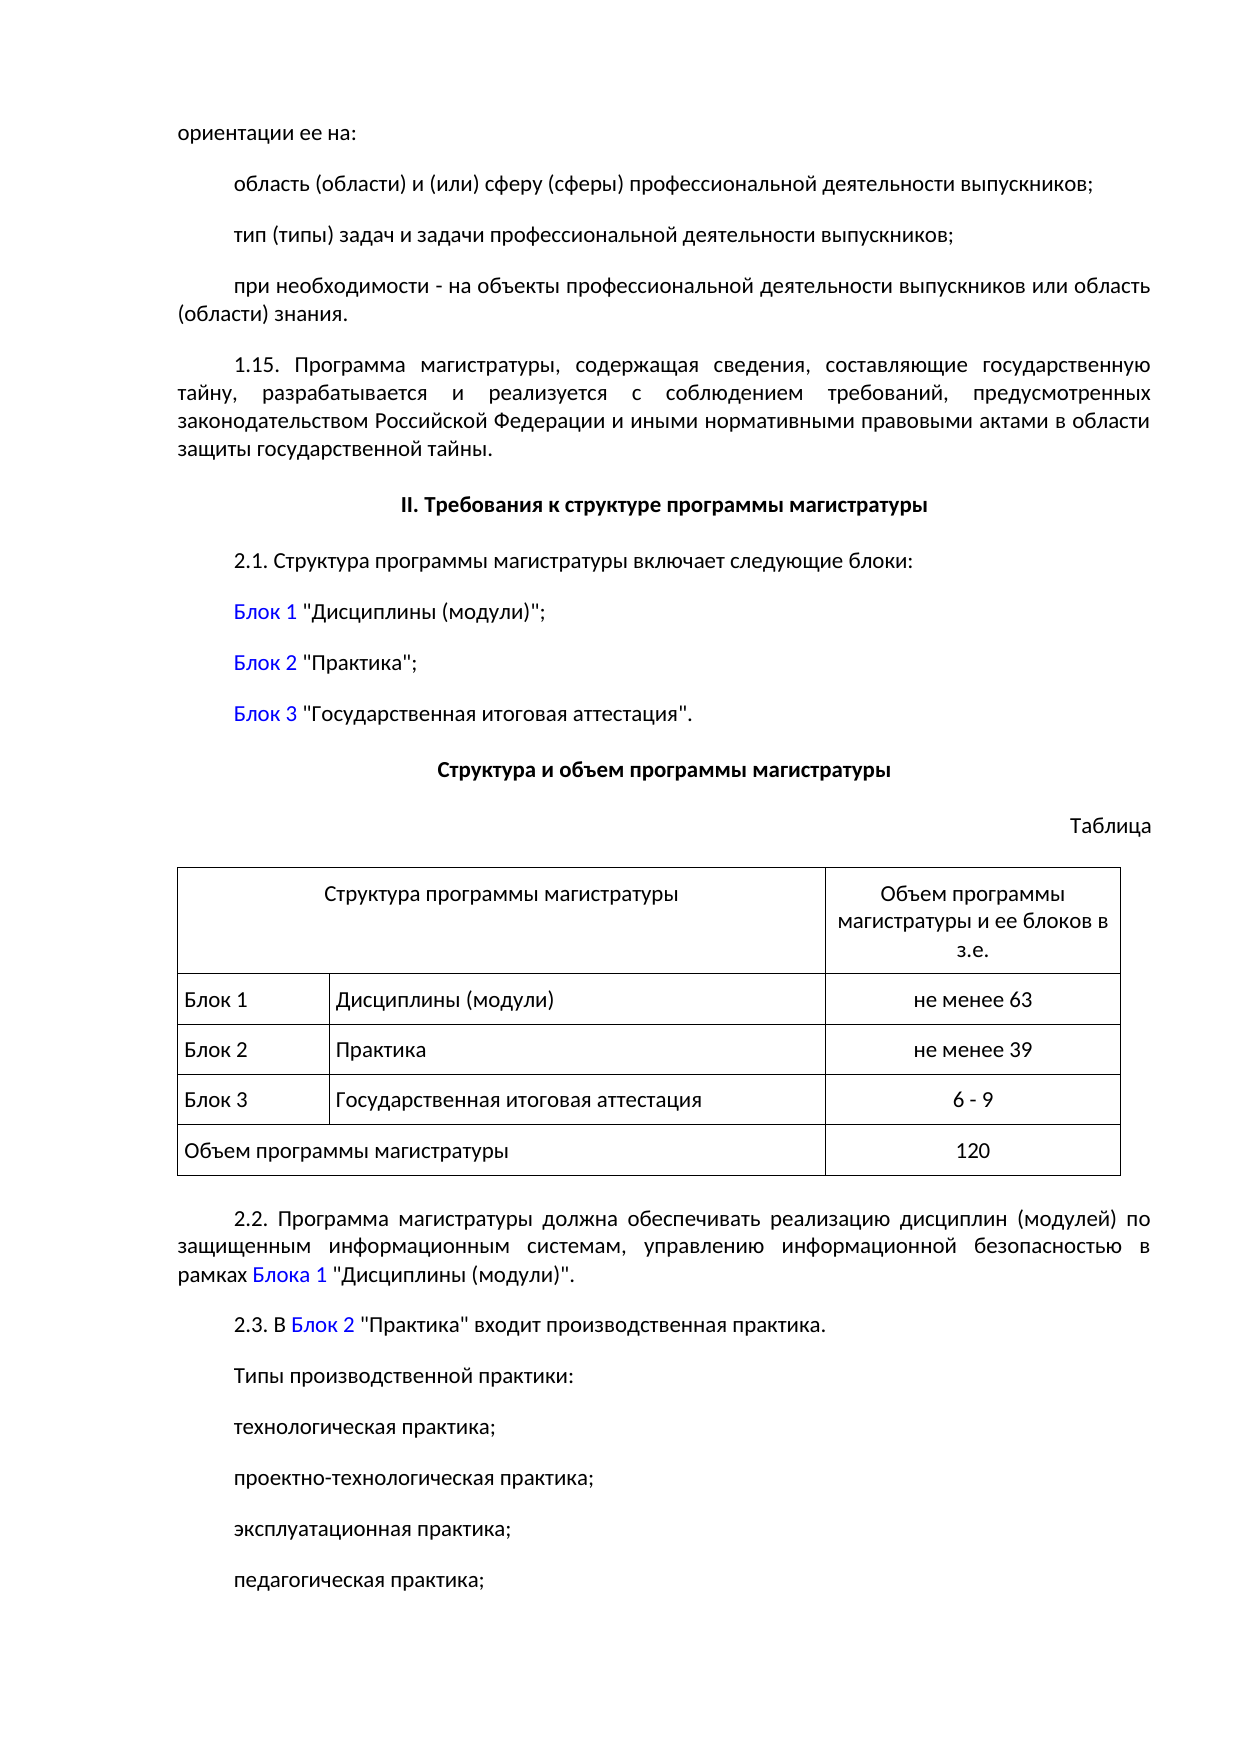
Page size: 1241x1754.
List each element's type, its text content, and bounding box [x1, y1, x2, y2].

table_header Объем программы магистратуры и ее блоков в з.е. [826, 868, 1120, 973]
table_cell Блок 1 [178, 974, 329, 1024]
table_cell не менее 63 [826, 974, 1120, 1024]
title Структура и объем программы магистратуры [177, 755, 1152, 783]
text Блок 1 "Дисциплины (модули)"; [177, 597, 1152, 625]
text Блок 3 "Государственная итоговая аттестация". [177, 699, 1152, 727]
table_cell 6 - 9 [826, 1075, 1120, 1124]
text тип (типы) задач и задачи профессиональной деятельности выпускников; [177, 220, 1152, 248]
text при необходимости - на объекты профессиональной деятельности выпускников или область (области) знания. [177, 271, 1152, 327]
table_cell 120 [826, 1125, 1120, 1174]
text 2.3. В Блок 2 "Практика" входит производственная практика. [177, 1311, 1152, 1339]
text 1.15. Программа магистратуры, содержащая сведения, составляющие государственную тайну, разрабатывается и реализуется с соблюдением требований, предусмотренных законодательством Российской Федерации и иными нормативными правовыми актами в области защиты государственной тайны. [177, 350, 1152, 462]
text 2.2. Программа магистратуры должна обеспечивать реализацию дисциплин (модулей) по защищенным информационным системам, управлению информационной безопасностью в рамках Блока 1 "Дисциплины (модули)". [177, 1204, 1152, 1288]
text Типы производственной практики: [177, 1362, 1152, 1389]
table_cell Дисциплины (модули) [330, 974, 825, 1024]
text педагогическая практика; [177, 1565, 1152, 1593]
table_cell Практика [330, 1025, 825, 1074]
text Таблица [177, 811, 1152, 839]
text технологическая практика; [177, 1412, 1152, 1441]
title II. Требования к структуре программы магистратуры [177, 490, 1152, 518]
text проектно-технологическая практика; [177, 1463, 1152, 1491]
table_cell Блок 3 [178, 1075, 329, 1124]
text 2.1. Структура программы магистратуры включает следующие блоки: [177, 546, 1152, 574]
text область (области) и (или) сферу (сферы) профессиональной деятельности выпускников; [177, 169, 1152, 197]
table_cell Блок 2 [178, 1025, 329, 1074]
table_cell Государственная итоговая аттестация [330, 1075, 825, 1124]
table_cell Объем программы магистратуры [178, 1125, 825, 1174]
table_cell не менее 39 [826, 1025, 1120, 1074]
text Блок 2 "Практика"; [177, 648, 1152, 676]
table_header Структура программы магистратуры [178, 868, 825, 973]
text эксплуатационная практика; [177, 1514, 1152, 1542]
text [177, 118, 1152, 146]
